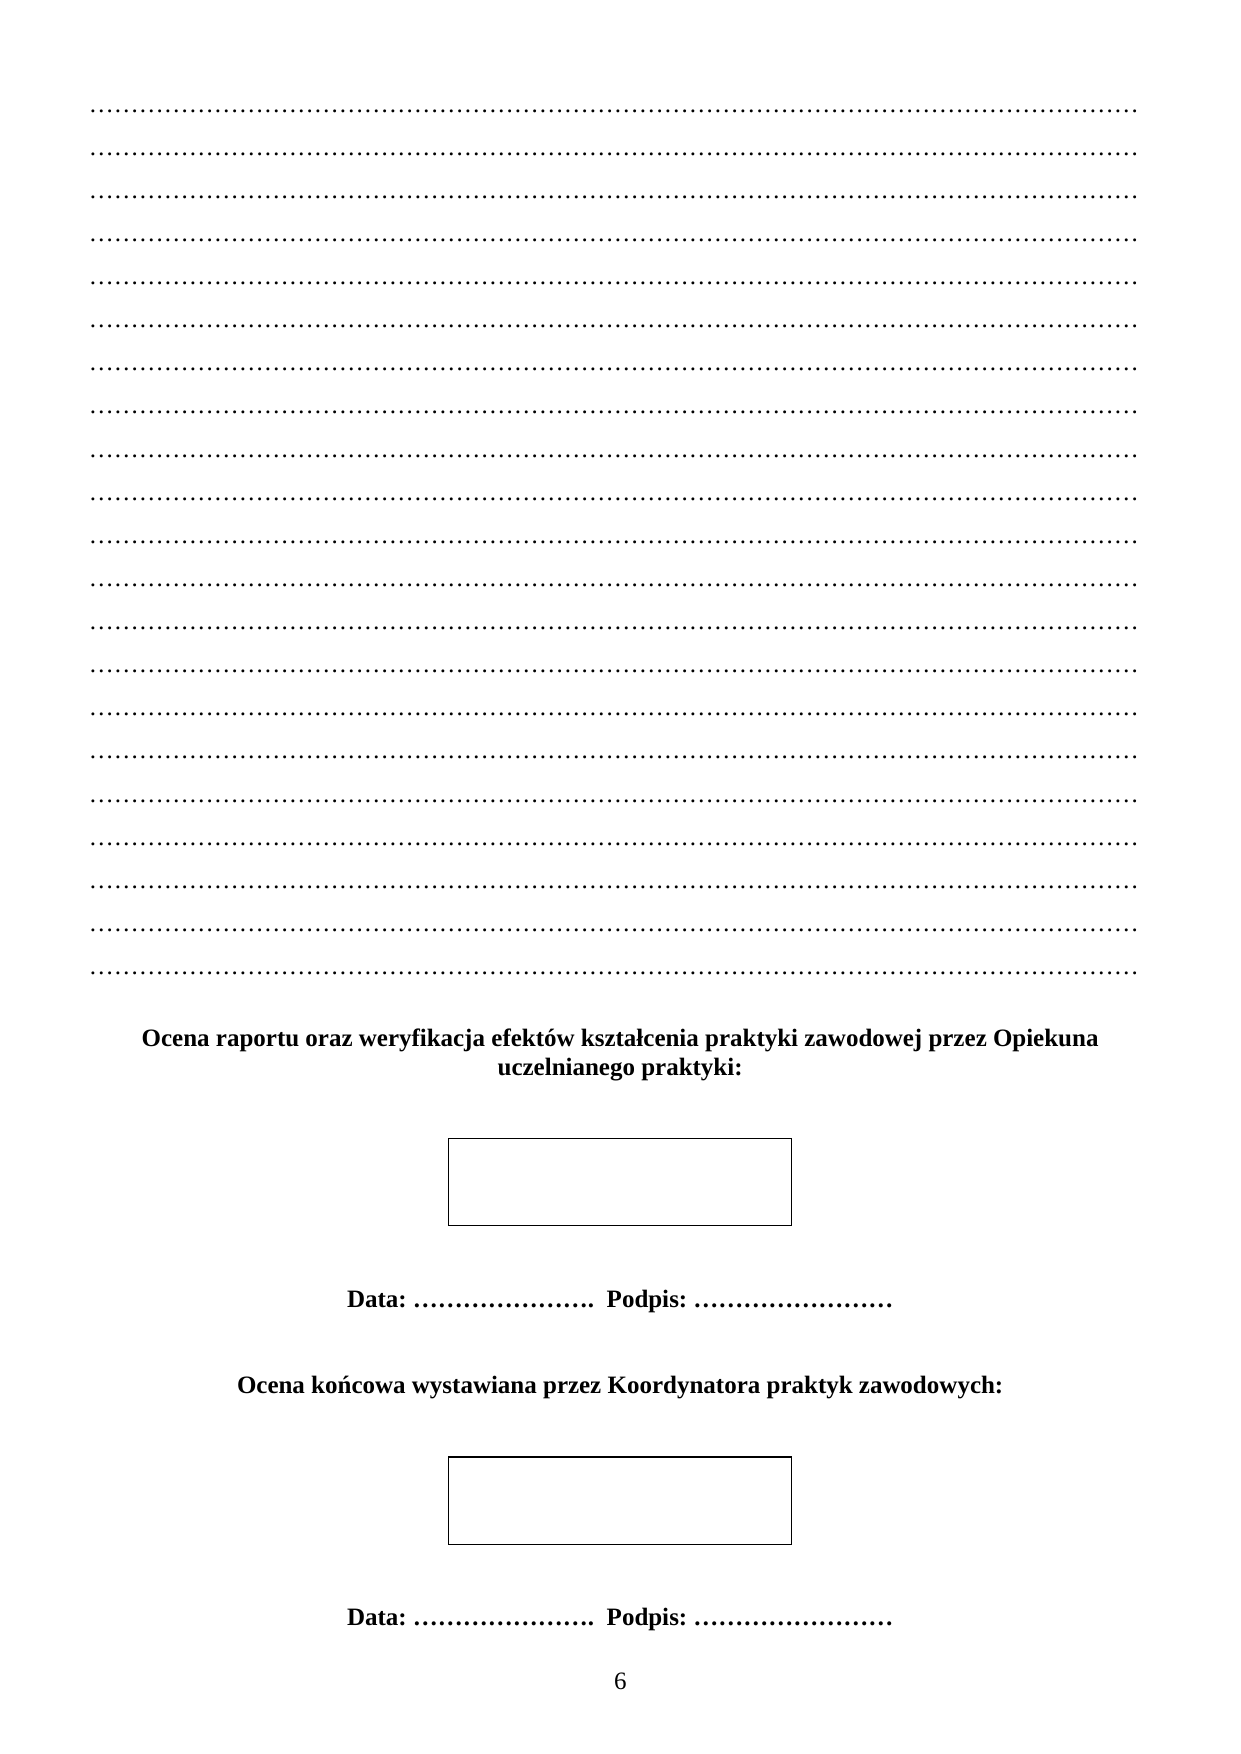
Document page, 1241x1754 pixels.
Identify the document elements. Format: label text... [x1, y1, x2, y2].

text Ocena raportu oraz weryfikacja efektów kształcenia praktyki zawodowej przez Opiekuna uczelnianego praktyki: [89, 1023, 1152, 1081]
text ……………………………………………………………………………………………………………………………………………………………………………………………………………………………… [89, 736, 1152, 807]
text ……………………………………………………………………………………………………………… [89, 692, 1152, 721]
text ……………………………………………………………………………………………………………… [89, 822, 1152, 851]
text ……………………………………………………………………………………………………………………………………………………………………………………………………………………………… [89, 606, 1152, 678]
text ……………………………………………………………………………………………………………………………………………………………………………………………………………………………… [89, 304, 1152, 376]
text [89, 89, 1152, 117]
text Ocena końcowa wystawiana przez Koordynatora praktyk zawodowych: [89, 1370, 1152, 1399]
text ……………………………………………………………………………………………………………… [89, 391, 1152, 419]
text Data: …………………. Podpis: …………………… [89, 1602, 1152, 1631]
text ……………………………………………………………………………………………………………………………………………………………………………………………………………………………… [89, 434, 1152, 506]
text Data: …………………. Podpis: …………………… [89, 1284, 1152, 1313]
table_header [449, 1458, 791, 1544]
text ……………………………………………………………………………………………………………………………………………………………………………………………………………………………… [89, 908, 1152, 980]
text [89, 261, 1152, 290]
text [89, 218, 1152, 247]
table_header [449, 1139, 791, 1225]
text ……………………………………………………………………………………………………………… [89, 563, 1152, 592]
text ……………………………………………………………………………………………………………… [89, 520, 1152, 549]
text ……………………………………………………………………………………………………………… [89, 865, 1152, 894]
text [89, 132, 1152, 204]
